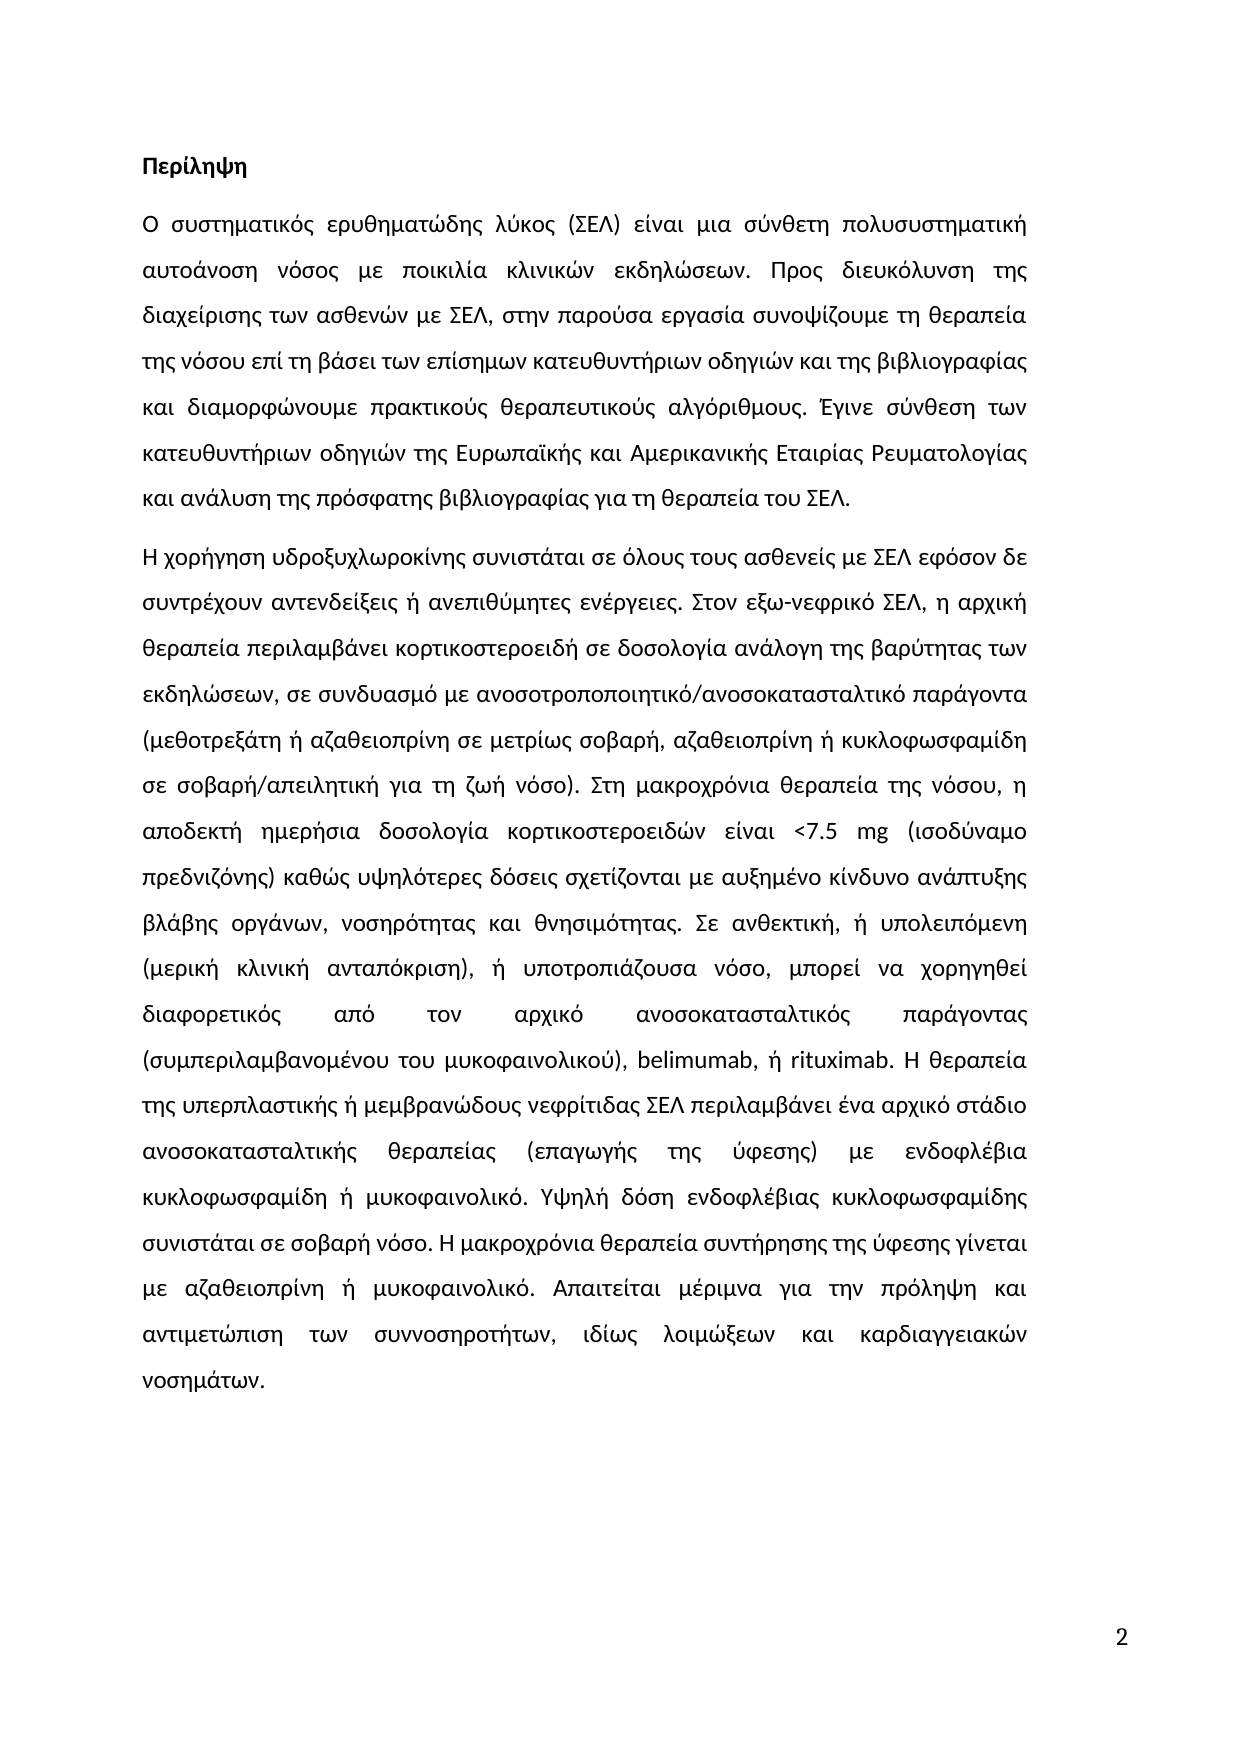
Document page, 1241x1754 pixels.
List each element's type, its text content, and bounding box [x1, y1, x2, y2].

text Η χορήγηση υδροξυχλωροκίνης συνιστάται σε όλους τους ασθενείς με ΣΕΛ εφόσον δε συντρέχουν αντενδείξεις ή ανεπιθύμητες ενέργειες. Στον εξω-νεφρικό ΣΕΛ, η αρχική θεραπεία περιλαμβάνει κορτικοστεροειδή σε δοσολογία ανάλογη της βαρύτητας των εκδηλώσεων, σε συνδυασμό με ανοσοτροποποιητικό/ανοσοκατασταλτικό παράγοντα (μεθοτρεξάτη ή αζαθειοπρίνη σε μετρίως σοβαρή, αζαθειοπρίνη ή κυκλοφωσφαμίδη σε σοβαρή/απειλητική για τη ζωή νόσο). Στη μακροχρόνια θεραπεία της νόσου, η αποδεκτή ημερήσια δοσολογία κορτικοστεροειδών είναι <7.5 mg (ισοδύναμο πρεδνιζόνης) καθώς υψηλότερες δόσεις σχετίζονται με αυξημένο κίνδυνο ανάπτυξης βλάβης οργάνων, νοσηρότητας και θνησιμότητας. Σε ανθεκτική, ή υπολειπόμενη (μερική κλινική ανταπόκριση), ή υποτροπιάζουσα νόσο, μπορεί να χορηγηθεί διαφορετικός από τον αρχικό ανοσοκατασταλτικός παράγοντας (συμπεριλαμβανομένου του μυκοφαινολικού), belimumab, ή rituximab. Η θεραπεία της υπερπλαστικής ή μεμβρανώδους νεφρίτιδας ΣΕΛ περιλαμβάνει ένα αρχικό στάδιο ανοσοκατασταλτικής θεραπείας (επαγωγής της ύφεσης) με ενδοφλέβια κυκλοφωσφαμίδη ή μυκοφαινολικό. Υψηλή δόση ενδοφλέβιας κυκλοφωσφαμίδης συνιστάται σε σοβαρή νόσο. Η μακροχρόνια θεραπεία συντήρησης της ύφεσης γίνεται με αζαθειοπρίνη ή μυκοφαινολικό. Απαιτείται μέριμνα για την πρόληψη και αντιμετώπιση των συννοσηροτήτων, ιδίως λοιμώξεων και καρδιαγγειακών νοσημάτων. [142, 541, 1028, 1394]
text Ο συστηματικός ερυθηματώδης λύκος (ΣΕΛ) είναι μια σύνθετη πολυσυστηματική αυτοάνοση νόσος με ποικιλία κλινικών εκδηλώσεων. Προς διευκόλυνση της διαχείρισης των ασθενών με ΣΕΛ, στην παρούσα εργασία συνοψίζουμε τη θεραπεία της νόσου επί τη βάσει των επίσημων κατευθυντήριων οδηγιών και της βιβλιογραφίας και διαμορφώνουμε πρακτικούς θεραπευτικούς αλγόριθμους. Έγινε σύνθεση των κατευθυντήριων οδηγιών της Ευρωπαϊκής και Αμερικανικής Εταιρίας Ρευματολογίας και ανάλυση της πρόσφατης βιβλιογραφίας για τη θεραπεία του ΣΕΛ. [142, 208, 1028, 513]
text Περίληψη [142, 150, 1028, 181]
